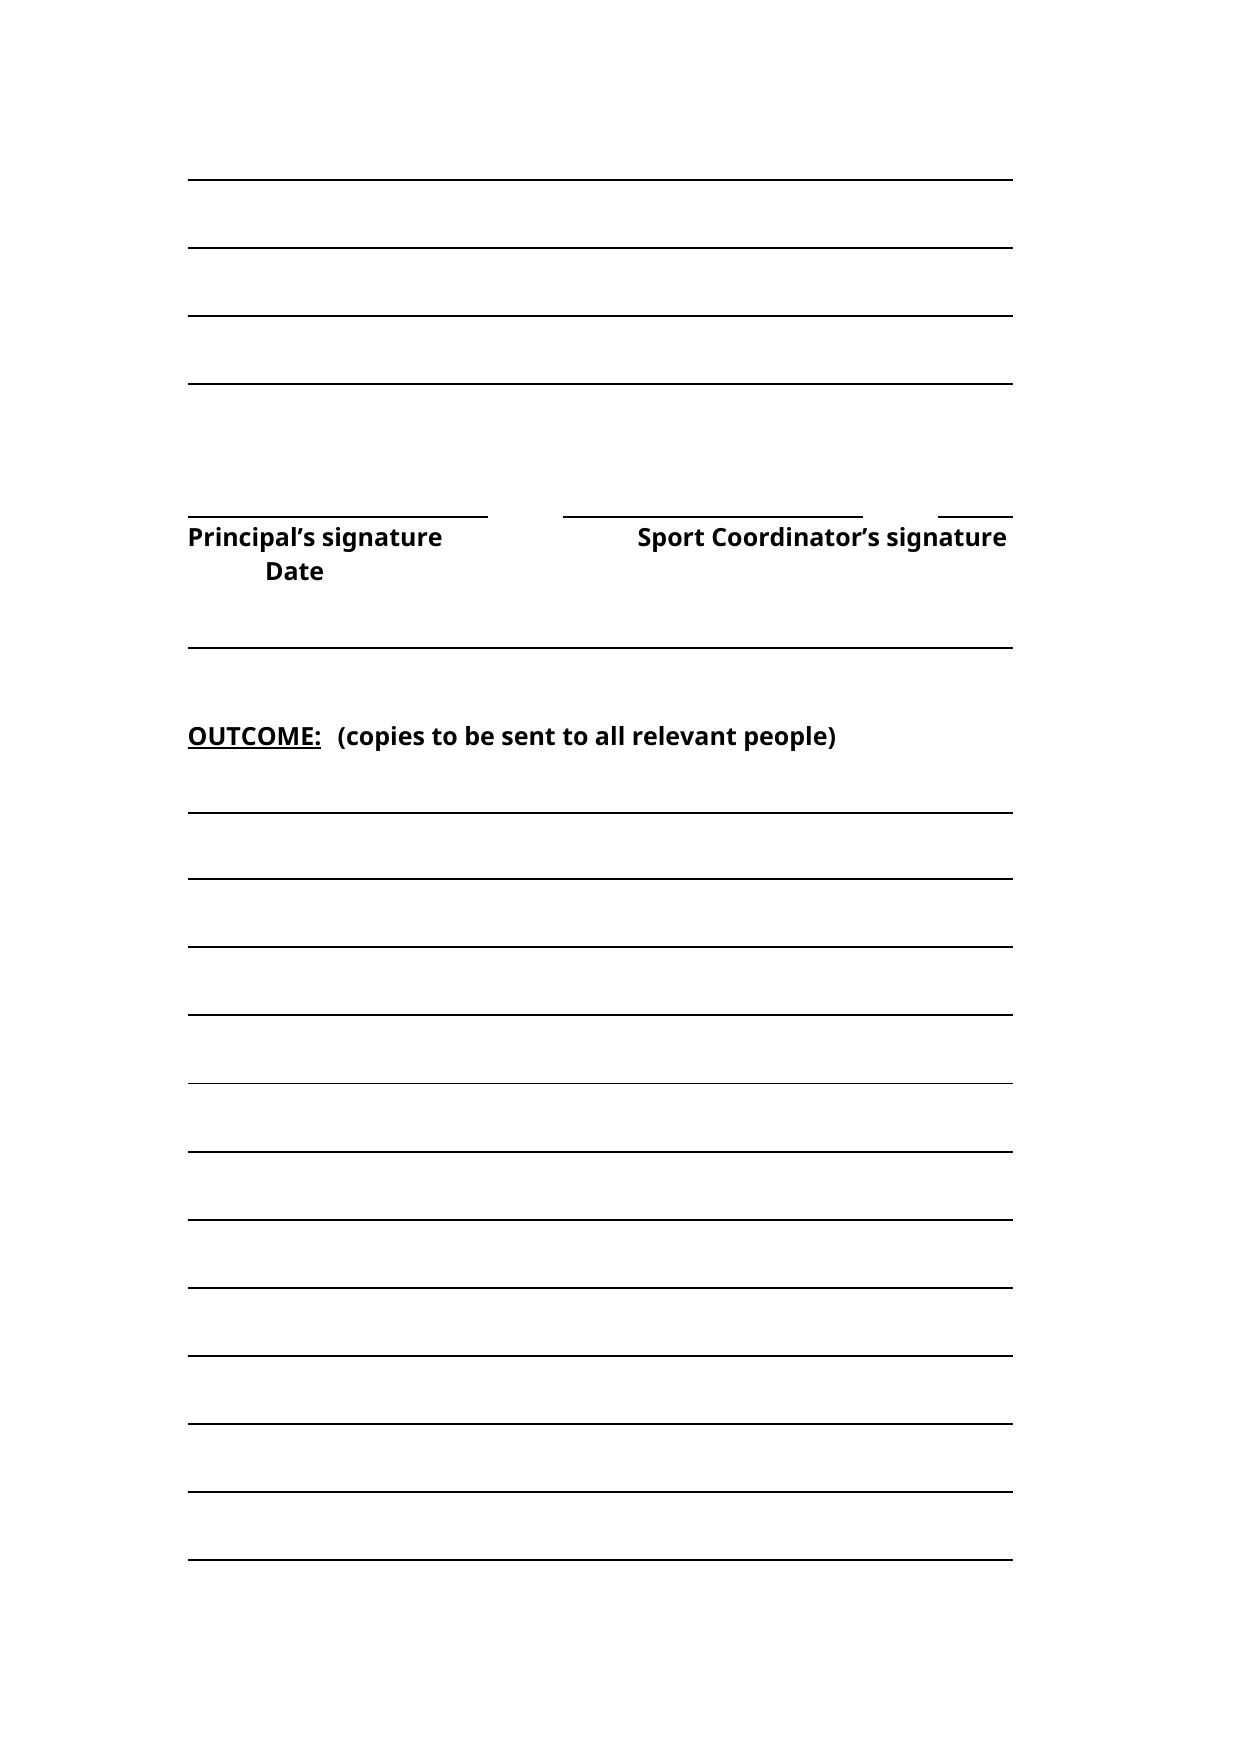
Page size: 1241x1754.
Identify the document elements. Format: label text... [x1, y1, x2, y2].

text OUTCOME: (copies to be sent to all relevant people) [187, 718, 1053, 752]
text Principal’s signature Sport Coordinator’s signature Date [187, 519, 1053, 587]
